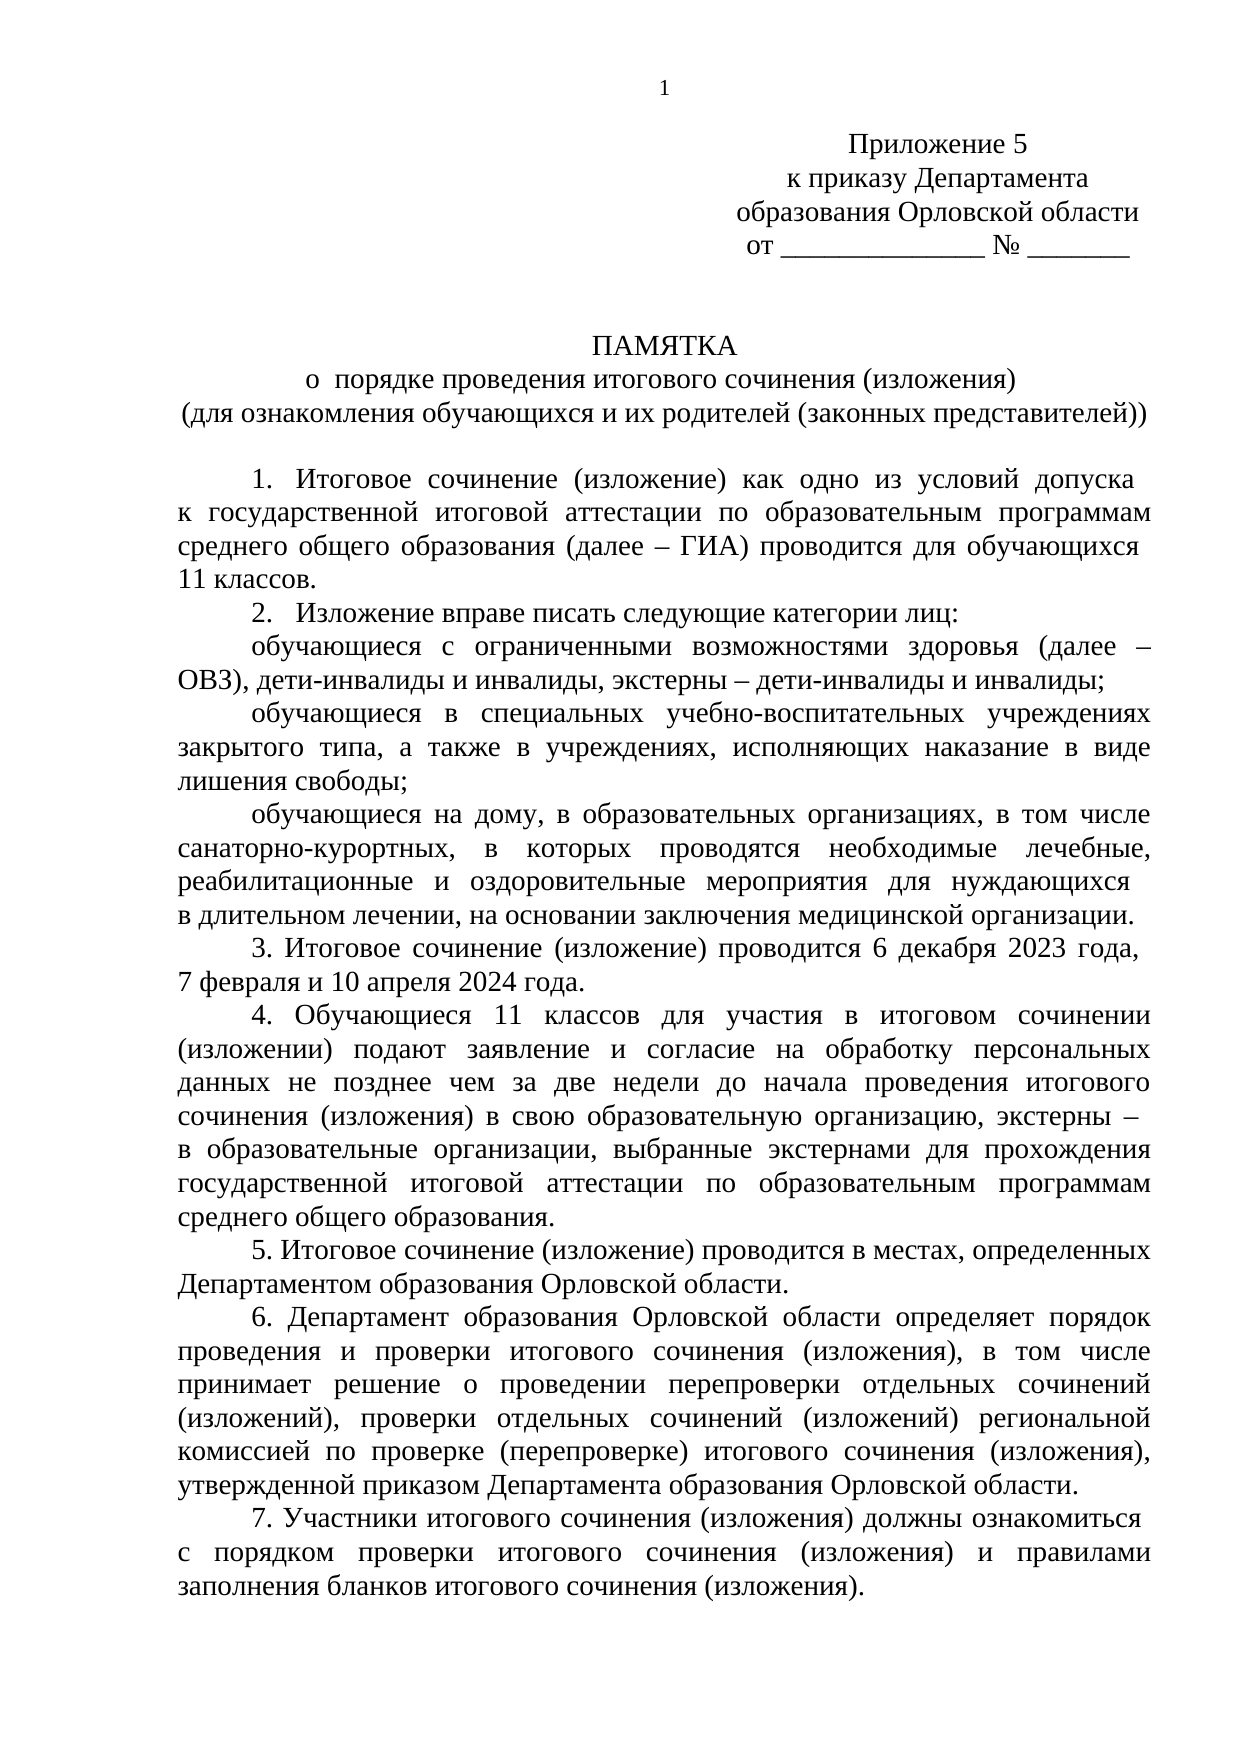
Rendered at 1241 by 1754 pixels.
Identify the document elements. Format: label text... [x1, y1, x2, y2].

text 7. Участники итогового сочинения (изложения) должны ознакомиться с порядком проверки итогового сочинения (изложения) и правилами заполнения бланков итогового сочинения (изложения). [177, 1501, 1152, 1601]
text 5. Итоговое сочинение (изложение) проводится в местах, определенных Департаментом образования Орловской области. [177, 1232, 1152, 1299]
text 1. Итоговое сочинение (изложение) как одно из условий допуска к государственной итоговой аттестации по образовательным программам среднего общего образования (далее – ГИА) проводится для обучающихся 11 классов. [177, 461, 1152, 595]
text 4. Обучающиеся 11 классов для участия в итоговом сочинении (изложении) подают заявление и согласие на обработку персональных данных не позднее чем за две недели до начала проведения итогового сочинения (изложения) в свою образовательную организацию, экстерны – в образовательные организации, выбранные экстернами для прохождения государственной итоговой аттестации по образовательным программам среднего общего образования. [177, 997, 1152, 1232]
text к приказу Департамента образования Орловской области [723, 160, 1152, 227]
text обучающиеся в специальных учебно-воспитательных учреждениях закрытого типа, а также в учреждениях, исполняющих наказание в виде лишения свободы; [177, 696, 1152, 796]
text 2. Изложение вправе писать следующие категории лиц: [177, 595, 1152, 628]
text от ______________ № _______ [723, 227, 1152, 261]
text 6. Департамент образования Орловской области определяет порядок проведения и проверки итогового сочинения (изложения), в том числе принимает решение о проведении перепроверки отдельных сочинений (изложений), проверки отдельных сочинений (изложений) региональной комиссией по проверке (перепроверке) итогового сочинения (изложения), утвержденной приказом Департамента образования Орловской области. [177, 1299, 1152, 1501]
text обучающиеся с ограниченными возможностями здоровья (далее – ОВЗ), дети-инвалиды и инвалиды, экстерны – дети-инвалиды и инвалиды; [177, 628, 1152, 696]
text ПАМЯТКА [177, 328, 1152, 361]
text о порядке проведения итогового сочинения (изложения) (для ознакомления обучающихся и их родителей (законных представителей)) [177, 361, 1152, 428]
text 3. Итоговое сочинение (изложение) проводится 6 декабря 2023 года, 7 февраля и 10 апреля 2024 года. [177, 930, 1152, 997]
text Приложение 5 [723, 127, 1152, 160]
text обучающиеся на дому, в образовательных организациях, в том числе санаторно-курортных, в которых проводятся необходимые лечебные, реабилитационные и оздоровительные мероприятия для нуждающихся в длительном лечении, на основании заключения медицинской организации. [177, 796, 1152, 930]
